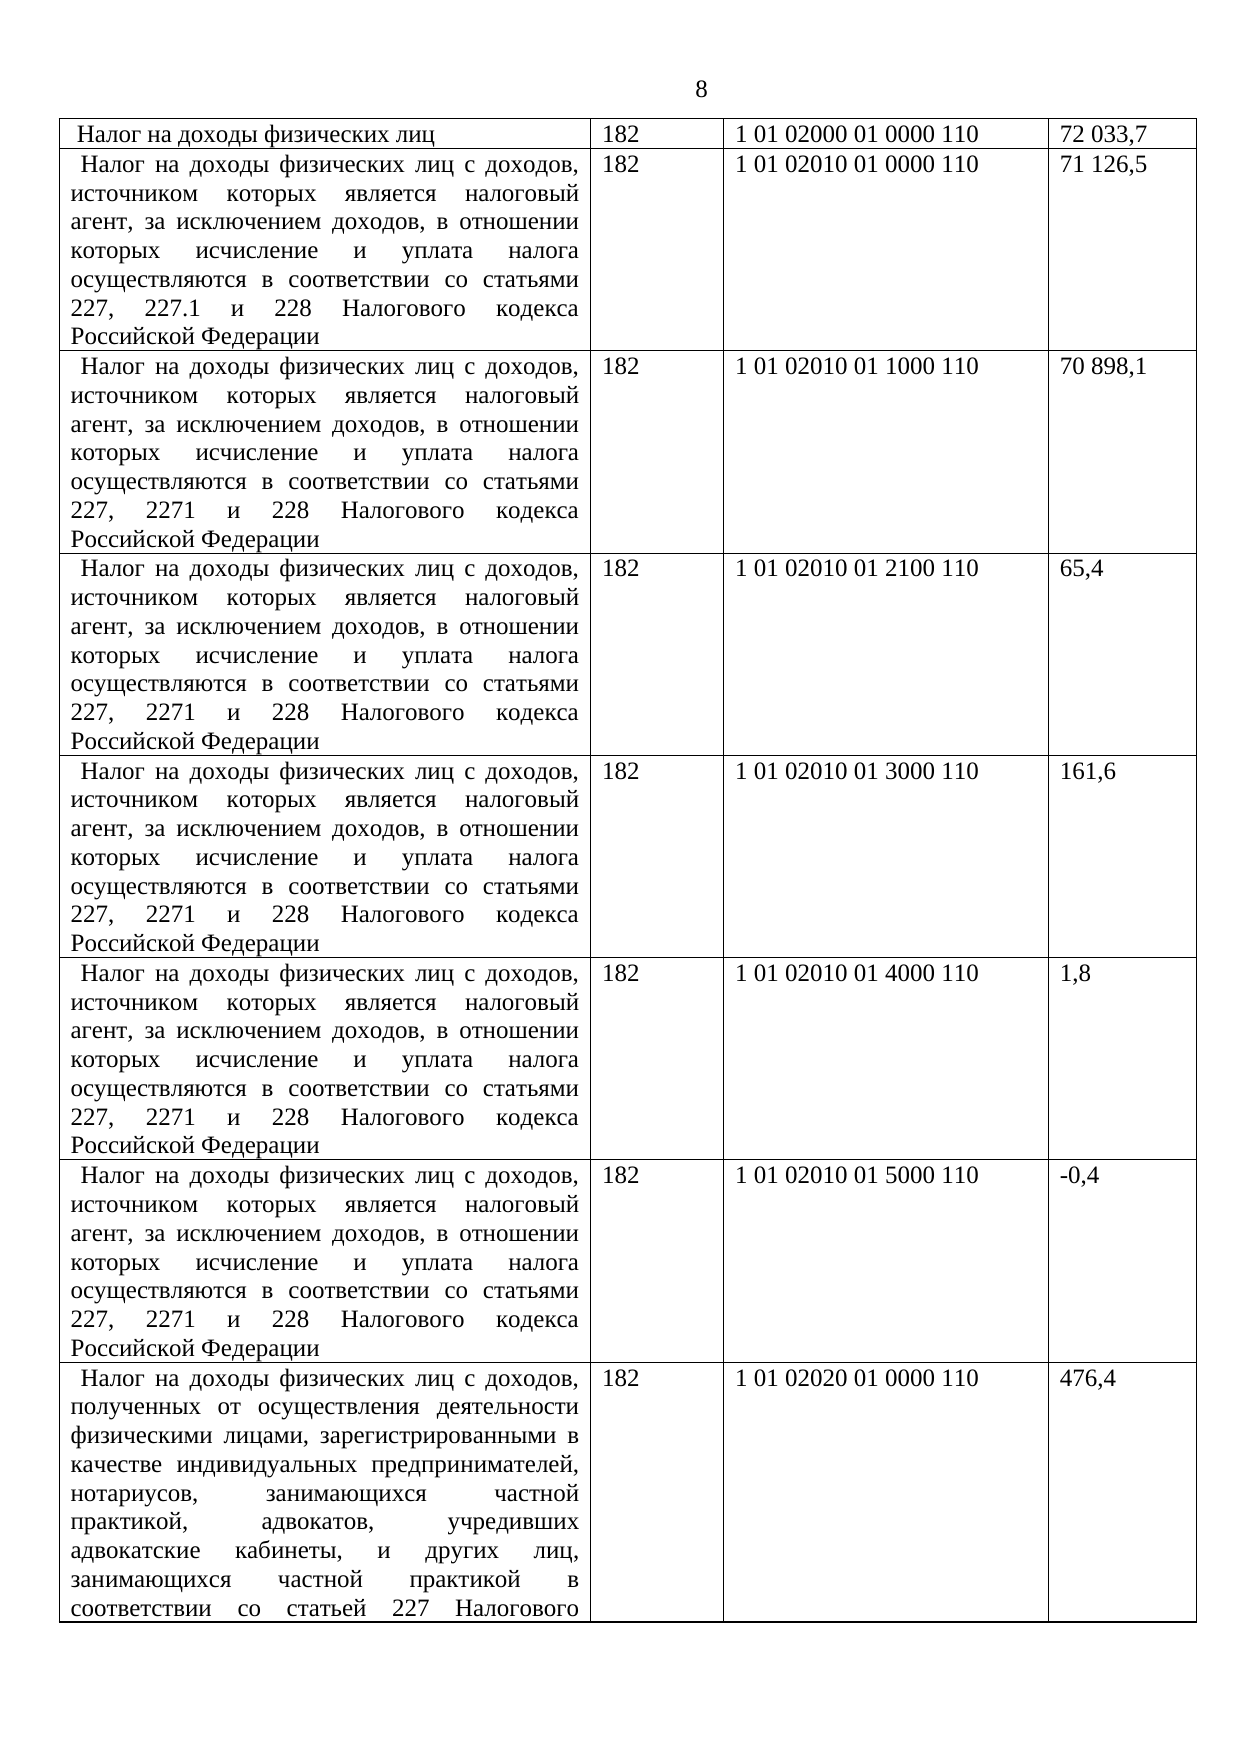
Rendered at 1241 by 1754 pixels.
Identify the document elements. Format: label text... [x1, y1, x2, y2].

table_cell 182 [591, 119, 723, 148]
table_cell 1 01 02010 01 1000 110 [724, 351, 1048, 552]
table_cell Налог на доходы физических лиц с доходов, источником которых является налоговый агент, за исключением доходов, в отношении которых исчисление и уплата налога осуществляются в соответствии со статьями 227, 2271 и 228 Налогового кодекса Российской Федерации [60, 756, 590, 957]
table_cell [60, 1363, 590, 1621]
table_cell Налог на доходы физических лиц с доходов, источником которых является налоговый агент, за исключением доходов, в отношении которых исчисление и уплата налога осуществляются в соответствии со статьями 227, 2271 и 228 Налогового кодекса Российской Федерации [60, 554, 590, 755]
table_cell 65,4 [1049, 554, 1196, 755]
table_cell 182 [591, 1363, 723, 1621]
table_cell 70 898,1 [1049, 351, 1196, 552]
table_cell 71 126,5 [1049, 149, 1196, 350]
table_cell 182 [591, 149, 723, 350]
table_cell 476,4 [1049, 1363, 1196, 1621]
table_cell 161,6 [1049, 756, 1196, 957]
table_cell 1 01 02010 01 2100 110 [724, 554, 1048, 755]
table_cell 182 [591, 1160, 723, 1362]
table_cell 1 01 02010 01 0000 110 [724, 149, 1048, 350]
table_cell 182 [591, 756, 723, 957]
table_cell Налог на доходы физических лиц с доходов, источником которых является налоговый агент, за исключением доходов, в отношении которых исчисление и уплата налога осуществляются в соответствии со статьями 227, 227.1 и 228 Налогового кодекса Российской Федерации [60, 149, 590, 350]
table_cell 1,8 [1049, 958, 1196, 1159]
table_cell 182 [591, 351, 723, 552]
table_cell 1 01 02010 01 4000 110 [724, 958, 1048, 1159]
table_cell -0,4 [1049, 1160, 1196, 1362]
table_cell 182 [591, 958, 723, 1159]
table_cell Налог на доходы физических лиц с доходов, источником которых является налоговый агент, за исключением доходов, в отношении которых исчисление и уплата налога осуществляются в соответствии со статьями 227, 2271 и 228 Налогового кодекса Российской Федерации [60, 1160, 590, 1362]
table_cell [724, 1363, 1048, 1621]
table_cell 182 [591, 554, 723, 755]
table_cell 1 01 02000 01 0000 110 [724, 119, 1048, 148]
table_cell 1 01 02010 01 3000 110 [724, 756, 1048, 957]
table_cell Налог на доходы физических лиц с доходов, источником которых является налоговый агент, за исключением доходов, в отношении которых исчисление и уплата налога осуществляются в соответствии со статьями 227, 2271 и 228 Налогового кодекса Российской Федерации [60, 351, 590, 552]
table_cell Налог на доходы физических лиц [60, 119, 590, 148]
table_cell 1 01 02010 01 5000 110 [724, 1160, 1048, 1362]
table_cell Налог на доходы физических лиц с доходов, источником которых является налоговый агент, за исключением доходов, в отношении которых исчисление и уплата налога осуществляются в соответствии со статьями 227, 2271 и 228 Налогового кодекса Российской Федерации [60, 958, 590, 1159]
table_cell 72 033,7 [1049, 119, 1196, 148]
